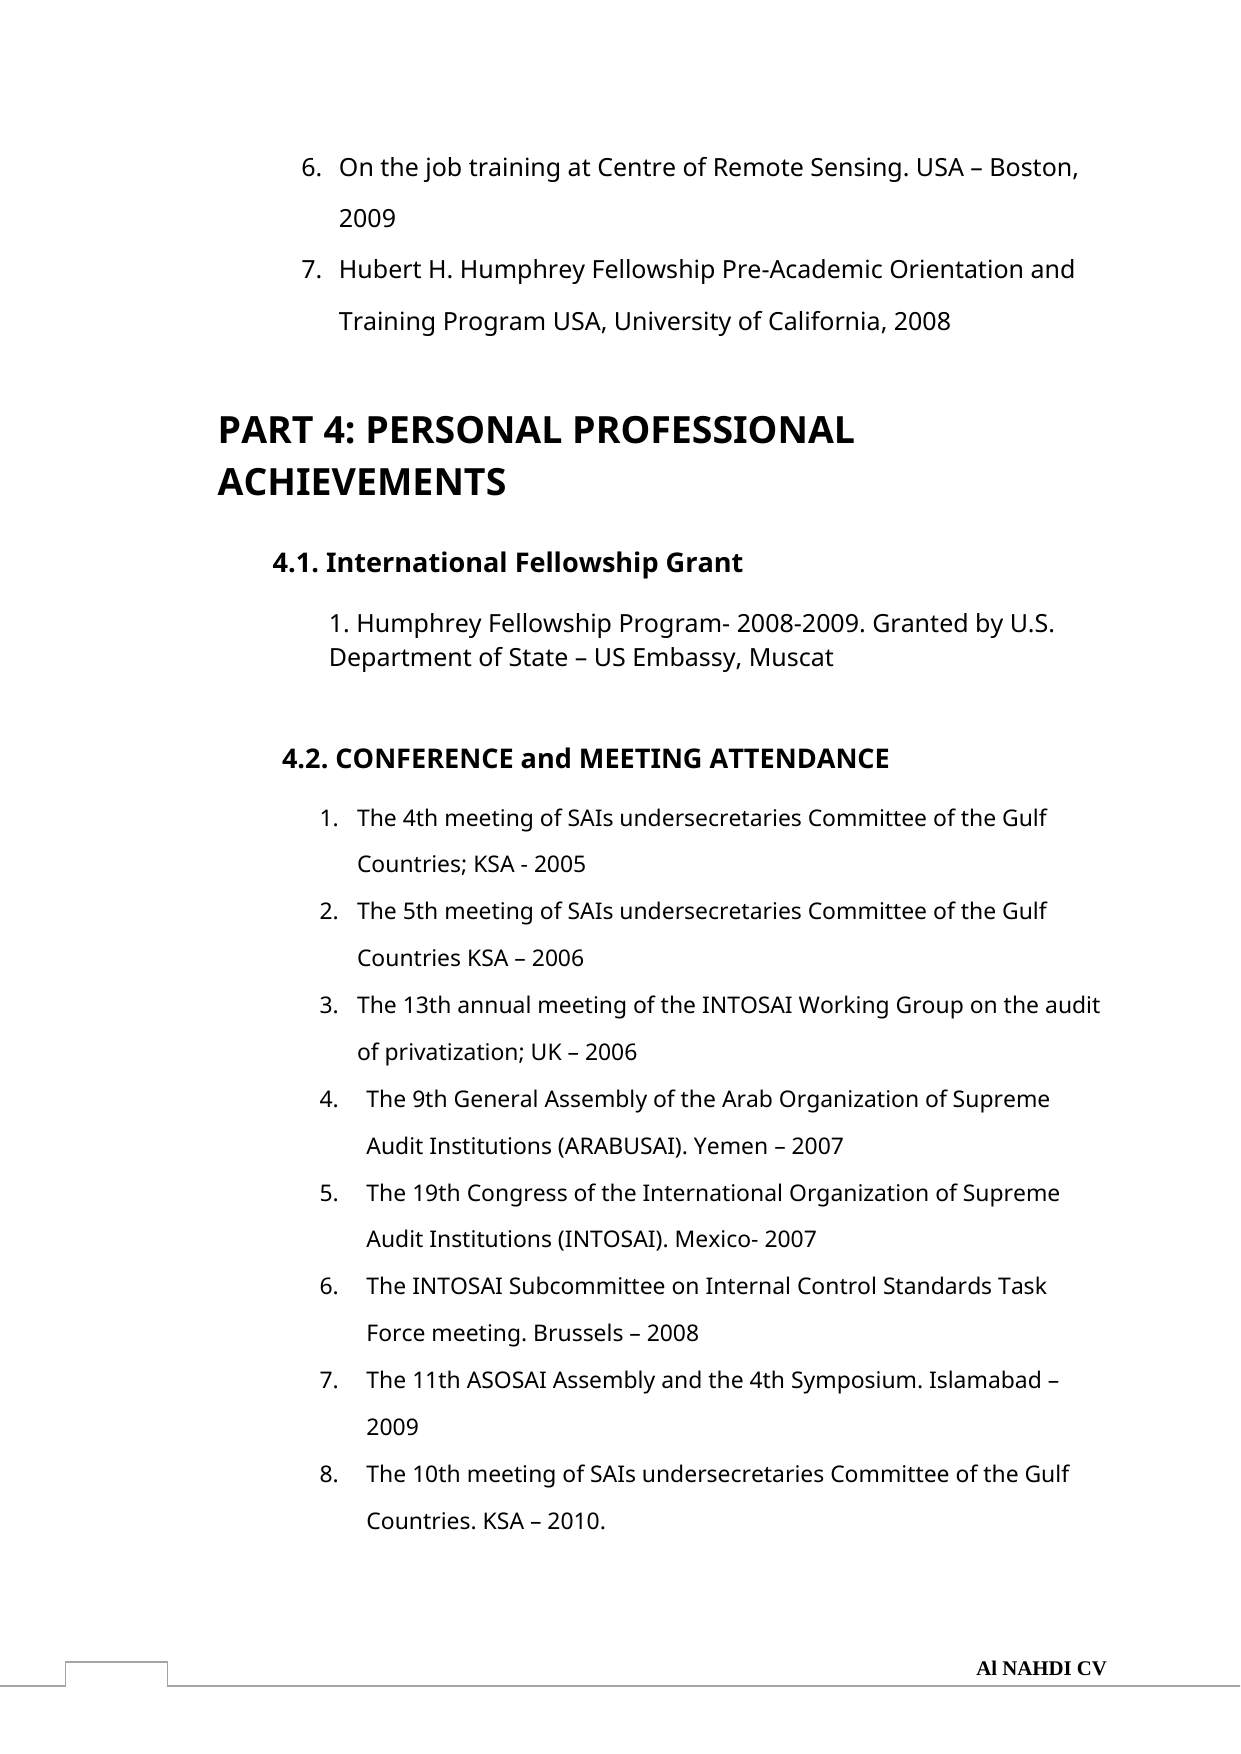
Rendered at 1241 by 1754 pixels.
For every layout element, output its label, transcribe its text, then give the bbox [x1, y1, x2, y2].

text 1. Humphrey Fellowship Program- 2008-2009. Granted by U.S. Department of State – US Embassy, Muscat [329, 605, 1106, 673]
list The 4th meeting of SAIs undersecretaries Committee of the Gulf Countries; KSA - 2005 [319, 801, 1106, 879]
list The 10th meeting of SAIs undersecretaries Committee of the Gulf Countries. KSA – 2010. [319, 1458, 1106, 1536]
list Hubert H. Humphrey Fellowship Pre-Academic Orientation and Training Program USA, University of California, 2008 [301, 252, 1106, 337]
list The 9th General Assembly of the Arab Organization of Supreme Audit Institutions (ARABUSAI). Yemen – 2007 [319, 1083, 1106, 1161]
list The 5th meeting of SAIs undersecretaries Committee of the Gulf Countries KSA – 2006 [319, 895, 1106, 973]
subtitle 4.1. International Fellowship Grant [272, 543, 1106, 580]
list On the job training at Centre of Remote Sensing. USA – Boston, 2009 [301, 150, 1106, 235]
list The INTOSAI Subcommittee on Internal Control Standards Task Force meeting. Brussels – 2008 [319, 1270, 1106, 1348]
subtitle 4.2. CONFERENCE and MEETING ATTENDANCE [282, 739, 1106, 776]
text PART 4: PERSONAL PROFESSIONAL ACHIEVEMENTS [217, 404, 1106, 506]
list The 19th Congress of the International Organization of Supreme Audit Institutions (INTOSAI). Mexico- 2007 [319, 1176, 1106, 1254]
list The 11th ASOSAI Assembly and the 4th Symposium. Islamabad – 2009 [319, 1364, 1106, 1442]
list The 13th annual meeting of the INTOSAI Working Group on the audit of privatization; UK – 2006 [319, 989, 1106, 1067]
